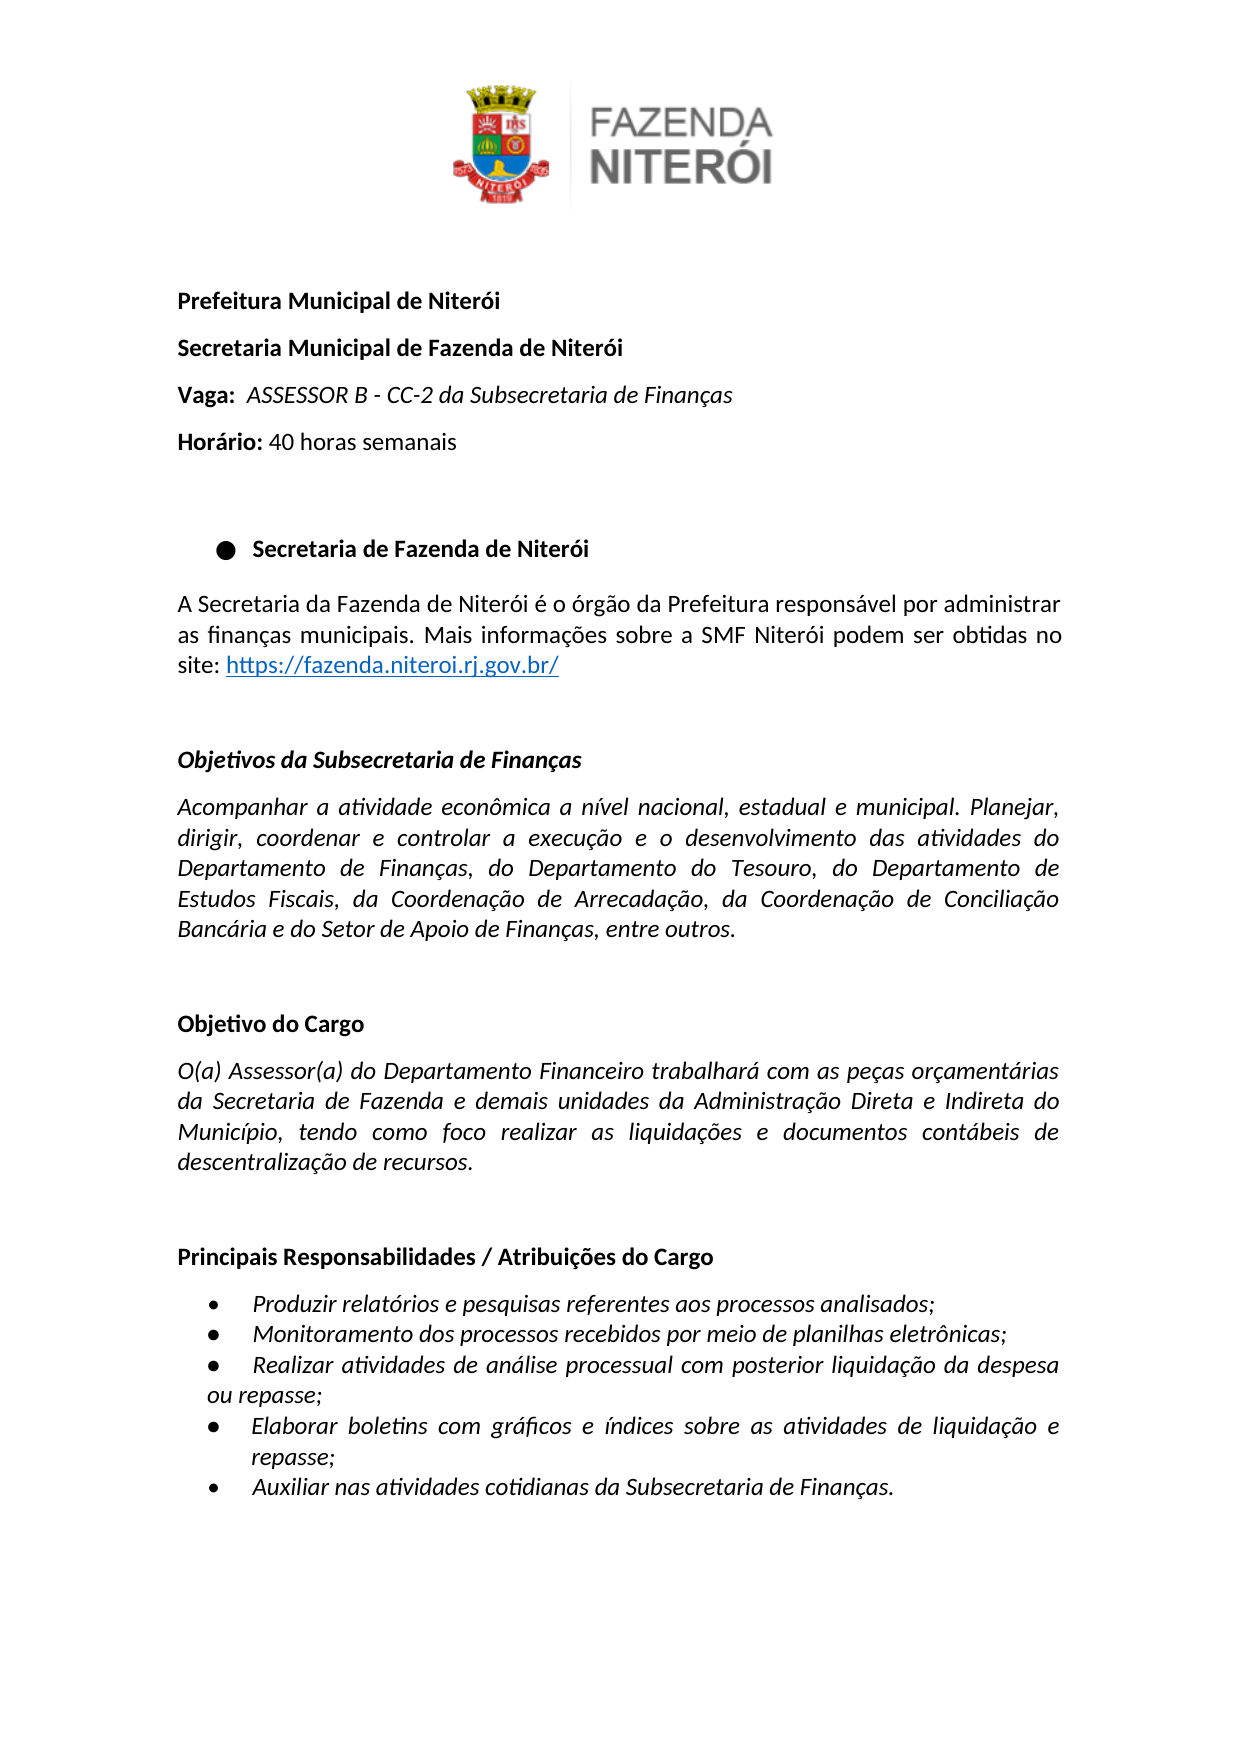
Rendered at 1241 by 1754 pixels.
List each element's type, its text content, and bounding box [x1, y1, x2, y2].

list Produzir relatórios e pesquisas referentes aos processos analisados; [207, 1288, 1063, 1318]
picture [442, 59, 798, 219]
list Elaborar boletins com gráficos e índices sobre as atividades de liquidação e repasse; [207, 1410, 1063, 1471]
list Secretaria de Fazenda de Niterói [215, 521, 1063, 572]
text A Secretaria da Fazenda de Niterói é o órgão da Prefeitura responsável por administrar as finanças municipais. Mais informações sobre a SMF Niterói podem ser obtidas no site: https://fazenda.niteroi.rj.gov.br/ [177, 619, 1063, 680]
list Monitoramento dos processos recebidos por meio de planilhas eletrônicas; [207, 1318, 1063, 1349]
text Prefeitura Municipal de Niterói [177, 285, 1063, 315]
text Acompanhar a atividade econômica a nível nacional, estadual e municipal. Planejar, dirigir, coordenar e controlar a execução e o desenvolvimento das atividades do Departamento de Finanças, do Departamento do Tesouro, do Departamento de Estudos Fiscais, da Coordenação de Arrecadação, da Coordenação de Conciliação Bancária e do Setor de Apoio de Finanças, entre outros. [177, 791, 1063, 944]
list Realizar atividades de análise processual com posterior liquidação da despesa ou repasse; [207, 1349, 1063, 1410]
text Objetivo do Cargo [177, 1008, 1063, 1038]
text Secretaria Municipal de Fazenda de Niterói [177, 332, 1063, 362]
list Auxiliar nas atividades cotidianas da Subsecretaria de Finanças. [207, 1471, 1063, 1502]
text Objetivos da Subsecretaria de Finanças [177, 744, 1063, 774]
text Vaga: ASSESSOR B - CC-2 da Subsecretaria de Finanças [177, 379, 1063, 410]
text Principais Responsabilidades / Atribuições do Cargo [177, 1241, 1063, 1271]
text O(a) Assessor(a) do Departamento Financeiro trabalhará com as peças orçamentárias da Secretaria de Fazenda e demais unidades da Administração Direta e Indireta do Município, tendo como foco realizar as liquidações e documentos contábeis de descentralização de recursos. [177, 1055, 1063, 1177]
text Horário: 40 horas semanais [177, 426, 1063, 457]
